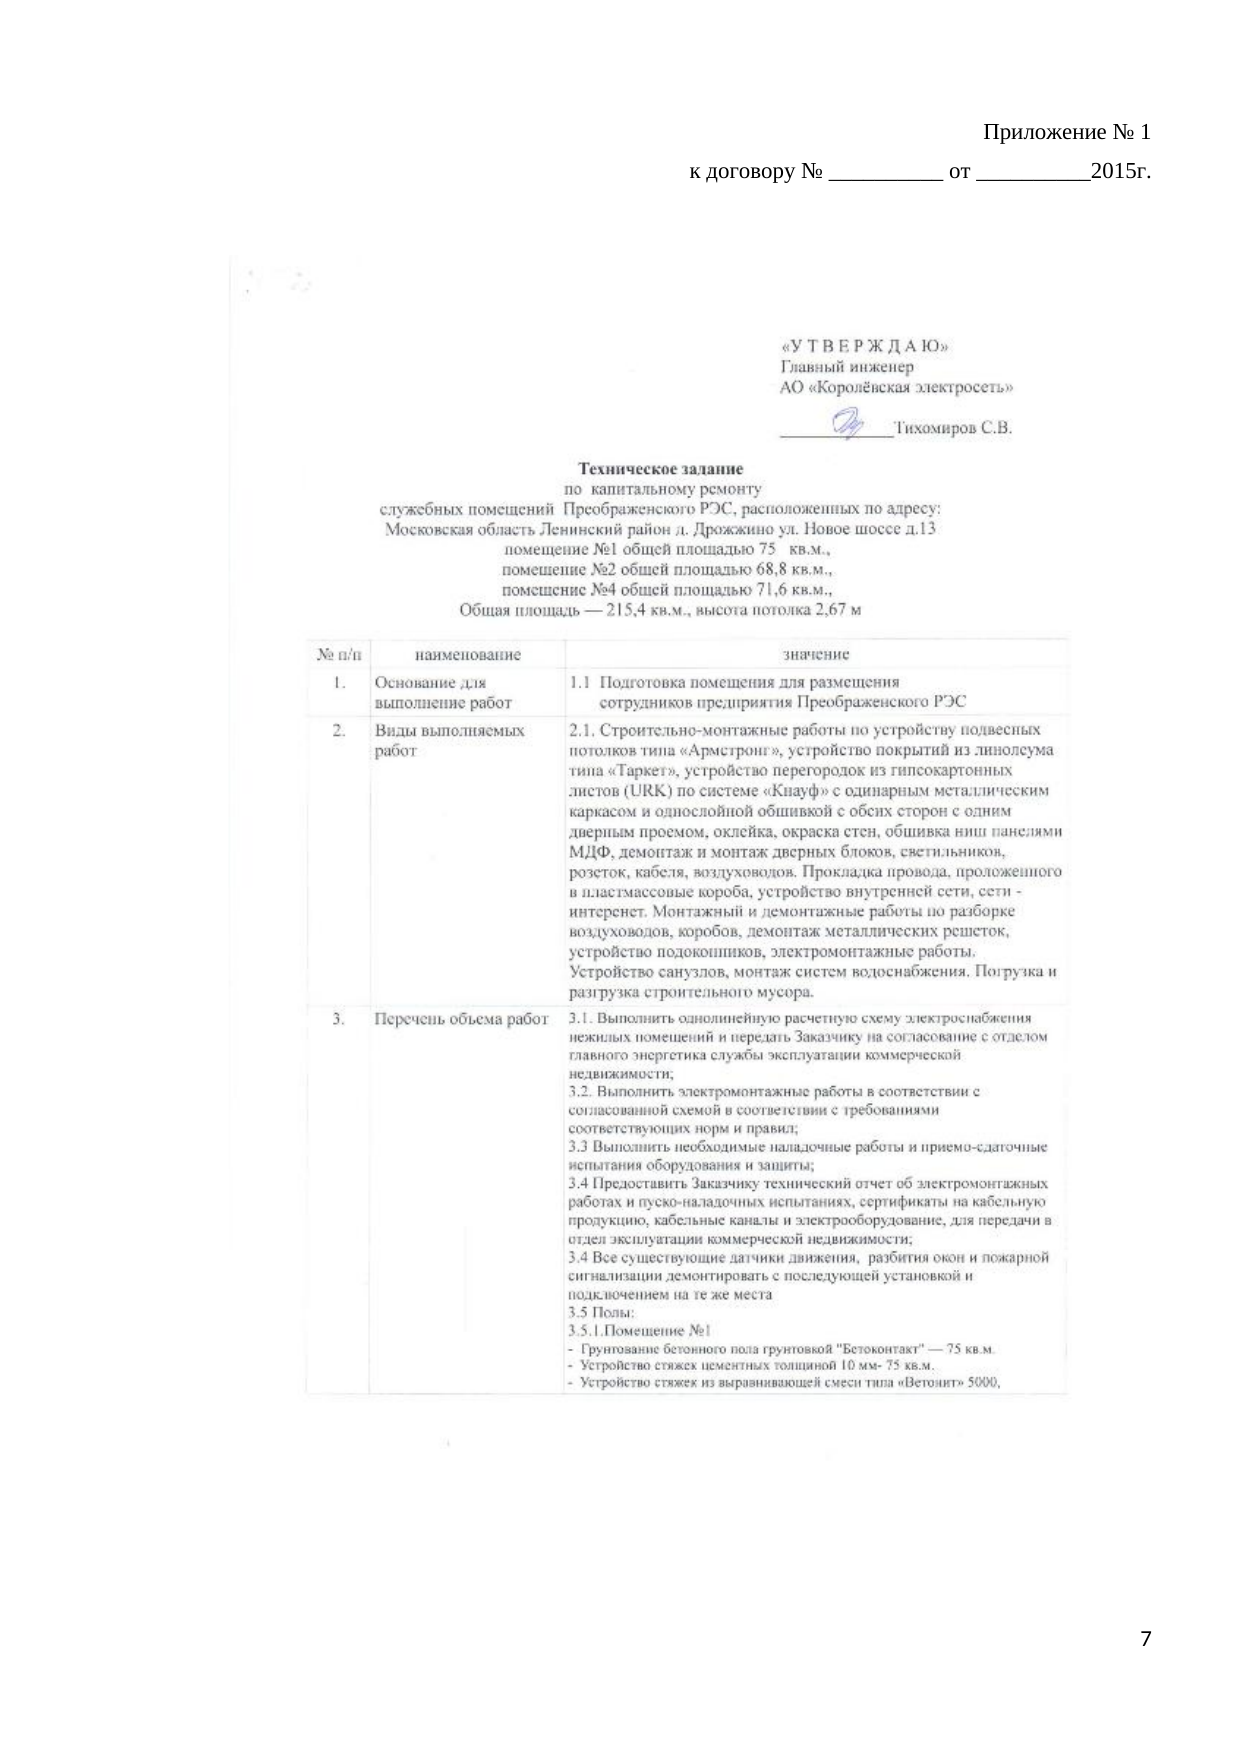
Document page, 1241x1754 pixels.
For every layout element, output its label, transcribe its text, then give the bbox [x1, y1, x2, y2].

text Приложение № 1 [177, 118, 1152, 144]
text к договору № __________ от __________2015г. [177, 158, 1152, 184]
picture [228, 255, 1101, 1487]
